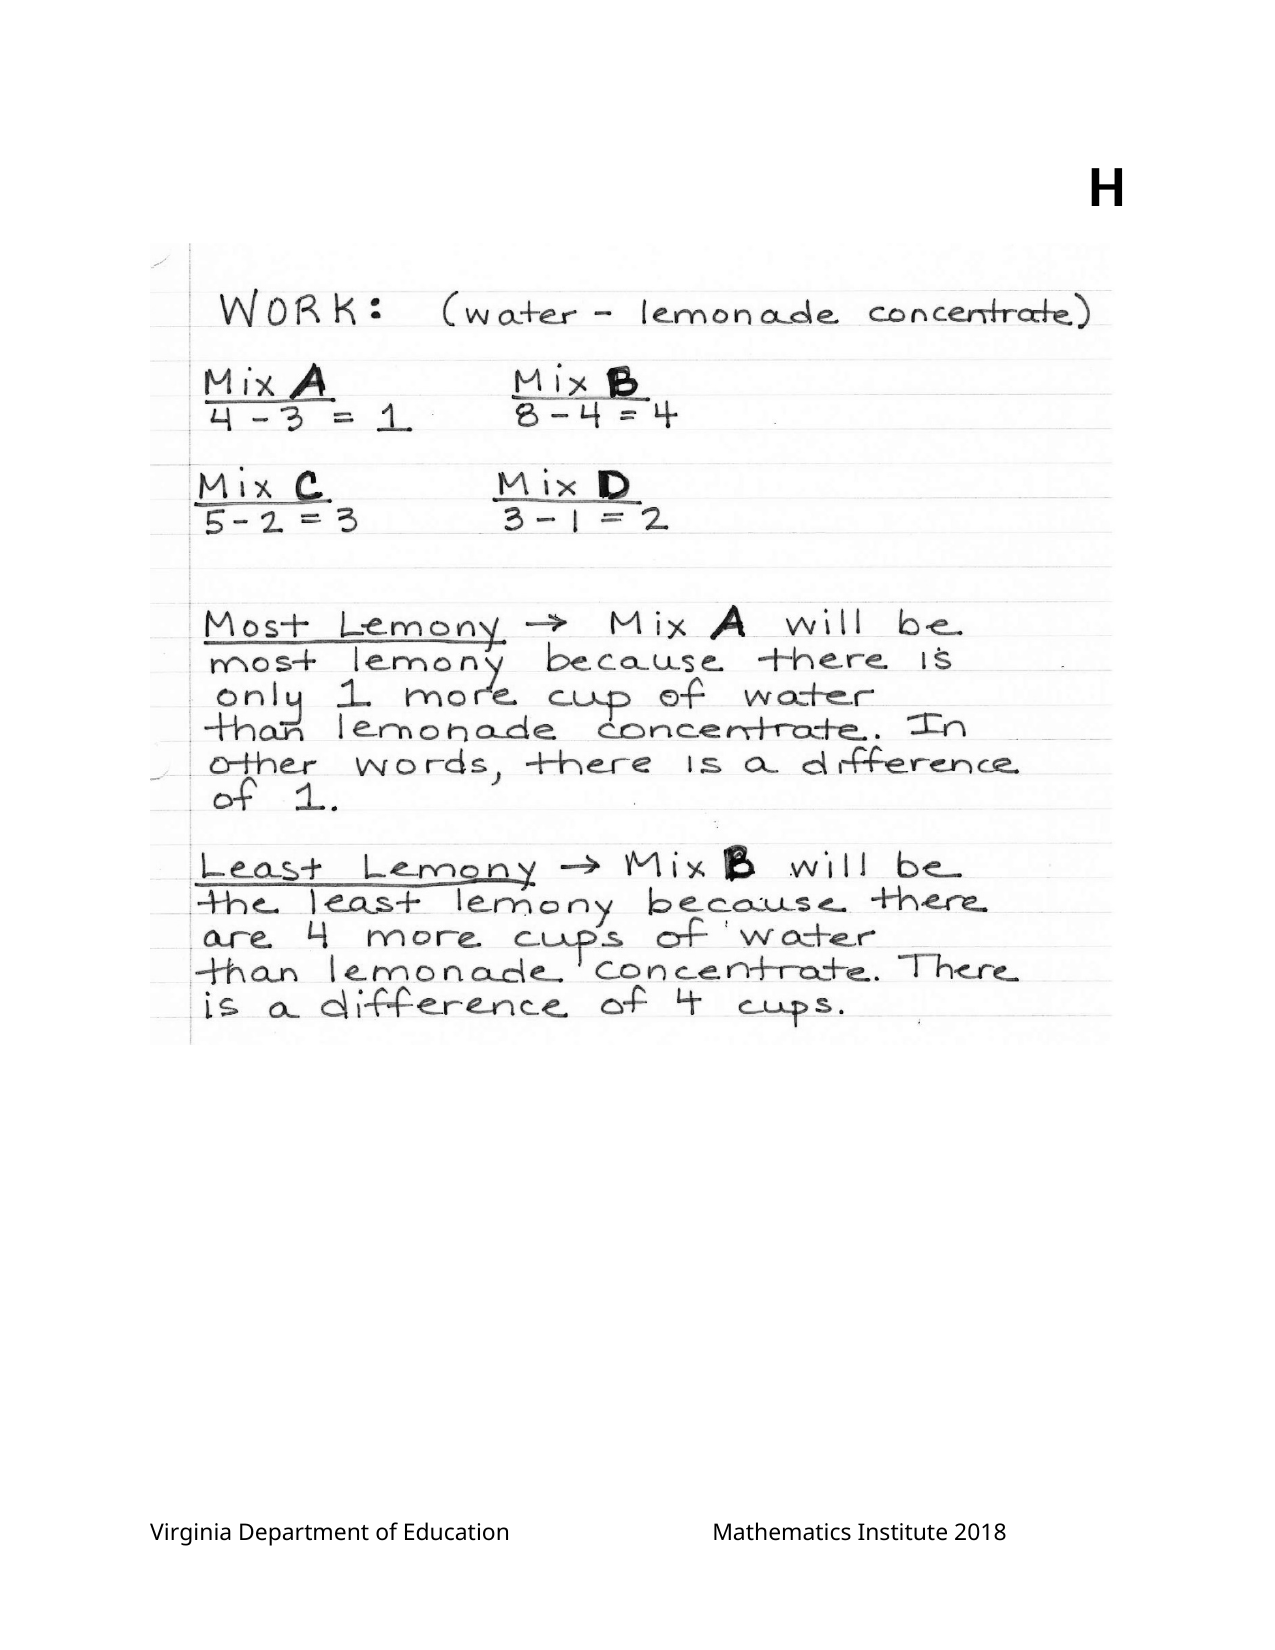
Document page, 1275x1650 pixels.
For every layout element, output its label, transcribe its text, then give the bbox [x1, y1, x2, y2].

picture [150, 243, 1125, 1045]
text H [150, 150, 1125, 221]
